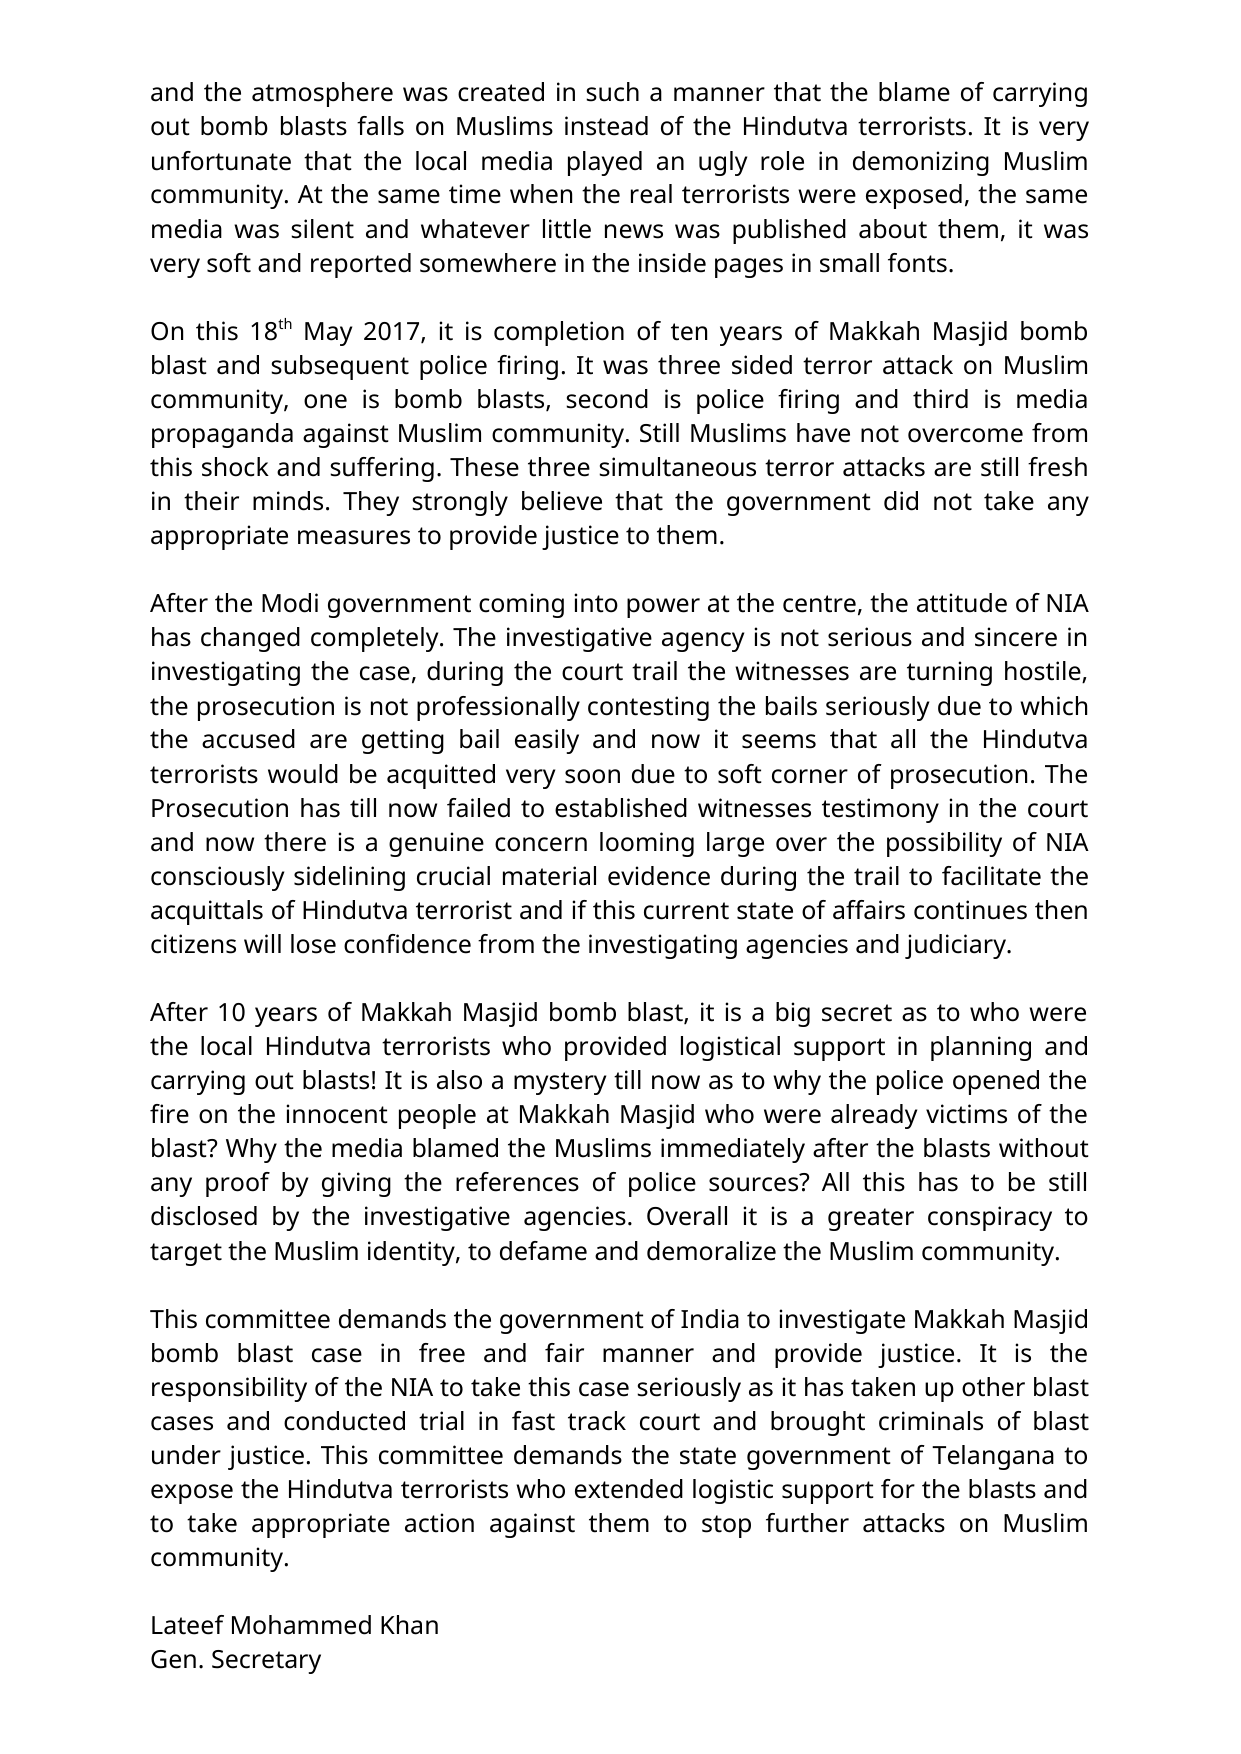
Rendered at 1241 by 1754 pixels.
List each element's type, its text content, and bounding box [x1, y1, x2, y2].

text Gen. Secretary [150, 1642, 1090, 1676]
text Lateef Mohammed Khan [150, 1608, 1090, 1642]
text On this 18th May 2017, it is completion of ten years of Makkah Masjid bomb blast and subsequent police firing. It was three sided terror attack on Muslim community, one is bomb blasts, second is police firing and third is media propaganda against Muslim community. Still Muslims have not overcome from this shock and suffering. These three simultaneous terror attacks are still fresh in their minds. They strongly believe that the government did not take any appropriate measures to provide justice to them. [150, 313, 1090, 552]
text After 10 years of Makkah Masjid bomb blast, it is a big secret as to who were the local Hindutva terrorists who provided logistical support in planning and carrying out blasts! It is also a mystery till now as to why the police opened the fire on the innocent people at Makkah Masjid who were already victims of the blast? Why the media blamed the Muslims immediately after the blasts without any proof by giving the references of police sources? All this has to be still disclosed by the investigative agencies. Overall it is a greater conspiracy to target the Muslim identity, to defame and demoralize the Muslim community. [150, 995, 1090, 1267]
text After the Modi government coming into power at the centre, the attitude of NIA has changed completely. The investigative agency is not serious and sincere in investigating the case, during the court trail the witnesses are turning hostile, the prosecution is not professionally contesting the bails seriously due to which the accused are getting bail easily and now it seems that all the Hindutva terrorists would be acquitted very soon due to soft corner of prosecution. The Prosecution has till now failed to established witnesses testimony in the court and now there is a genuine concern looming large over the possibility of NIA consciously sidelining crucial material evidence during the trail to facilitate the acquittals of Hindutva terrorist and if this current state of affairs continues then citizens will lose confidence from the investigating agencies and judiciary. [150, 586, 1090, 961]
text This committee demands the government of India to investigate Makkah Masjid bomb blast case in free and fair manner and provide justice. It is the responsibility of the NIA to take this case seriously as it has taken up other blast cases and conducted trial in fast track court and brought criminals of blast under justice. This committee demands the state government of Telangana to expose the Hindutva terrorists who extended logistic support for the blasts and to take appropriate action against them to stop further attacks on Muslim community. [150, 1301, 1090, 1574]
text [150, 75, 1090, 279]
